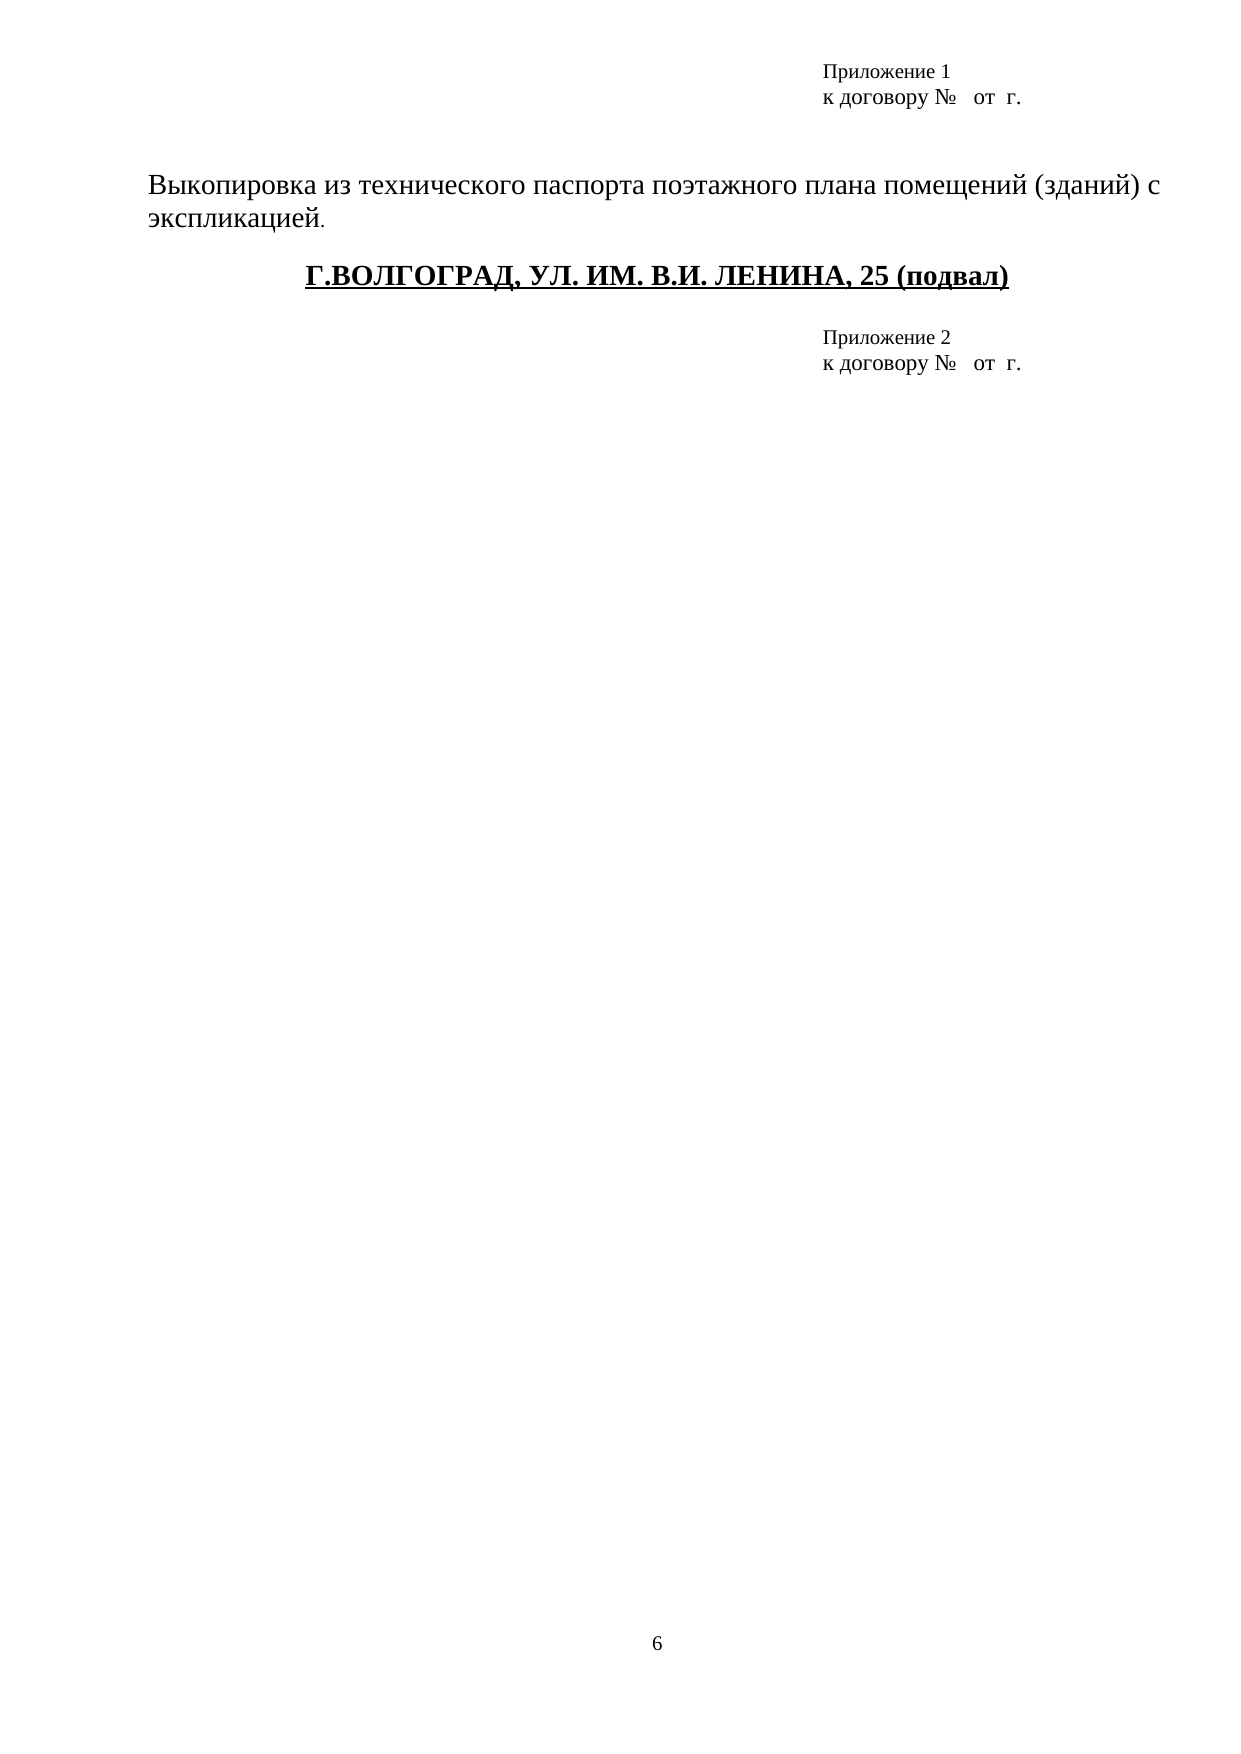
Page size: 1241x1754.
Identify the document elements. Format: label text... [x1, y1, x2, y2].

text Г.ВОЛГОГРАД, УЛ. ИМ. В.И. ЛЕНИНА, 25 (подвал) [148, 258, 1166, 292]
text Приложение 2 [823, 325, 1166, 349]
text Выкопировка из технического паспорта поэтажного плана помещений (зданий) с экспликацией. [148, 167, 1166, 234]
text к договору № от г. [823, 83, 1166, 109]
text Приложение 1 [823, 59, 1166, 83]
text к договору № от г. [823, 349, 1166, 376]
